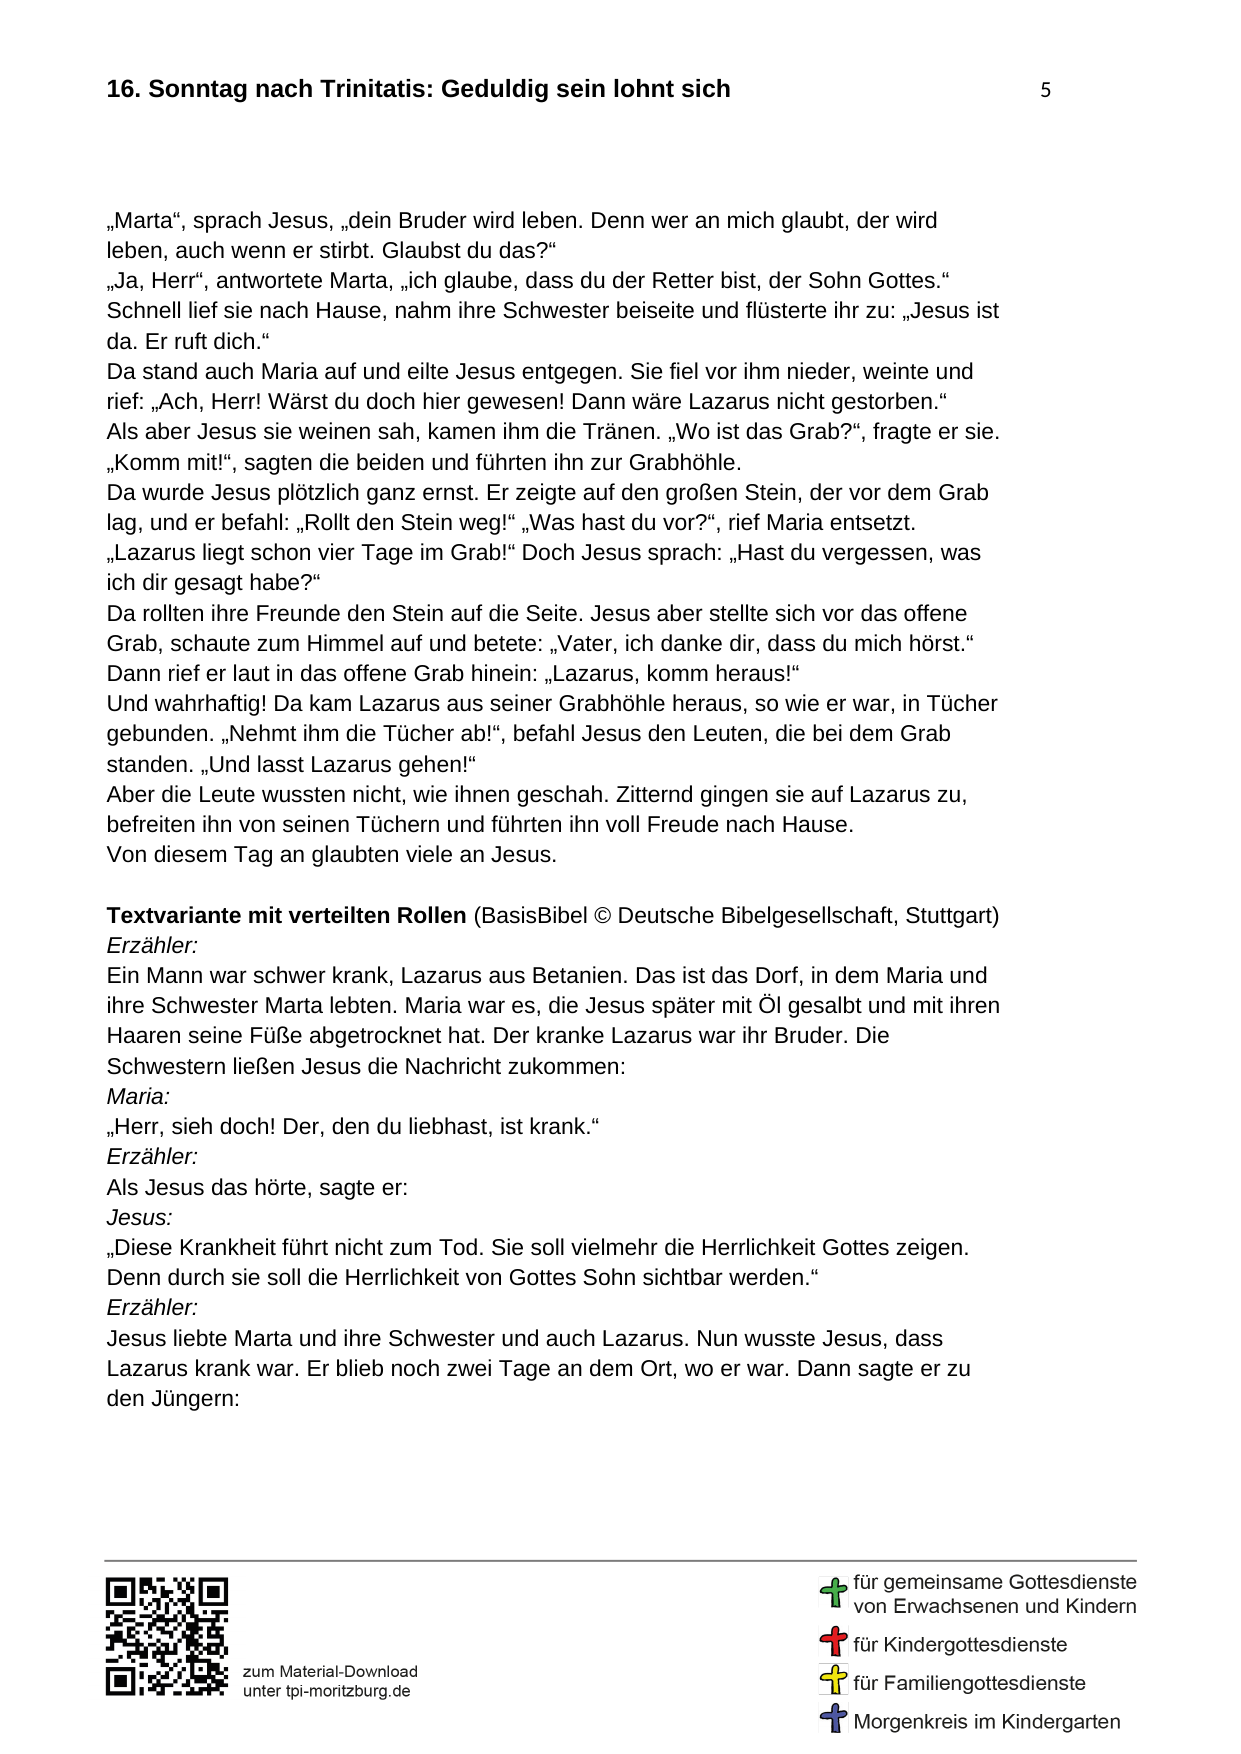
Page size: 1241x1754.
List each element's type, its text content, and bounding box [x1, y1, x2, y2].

text Erzähler: [106, 1143, 1004, 1169]
text Jesus liebte Marta und ihre Schwester und auch Lazarus. Nun wusste Jesus, dass Lazarus krank war. Er blieb noch zwei Tage an dem Ort, wo er war. Dann sagte er zu den Jüngern: [106, 1324, 1004, 1411]
picture [0, 1536, 1241, 1754]
text Erzähler: [106, 1294, 1004, 1321]
text „Herr, sieh doch! Der, den du liebhast, ist krank.“ [106, 1113, 1004, 1139]
text Maria: [106, 1083, 1004, 1109]
text „Diese Krankheit führt nicht zum Tod. Sie soll vielmehr die Herrlichkeit Gottes zeigen. Denn durch sie soll die Herrlichkeit von Gottes Sohn sichtbar werden.“ [106, 1234, 1004, 1290]
text Textvariante mit verteilten Rollen (BasisBibel © Deutsche Bibelgesellschaft, Stuttgart) [106, 902, 1004, 928]
text Ein Mann war schwer krank, Lazarus aus Betanien. Das ist das Dorf, in dem Maria und ihre Schwester Marta lebten. Maria war es, die Jesus später mit Öl gesalbt und mit ihren Haaren seine Füße abgetrocknet hat. Der kranke Lazarus war ihr Bruder. Die Schwestern ließen Jesus die Nachricht zukommen: [106, 962, 1004, 1079]
text Als Jesus das hörte, sagte er: [106, 1173, 1004, 1200]
text Erzähler: [106, 932, 1004, 958]
text Jesus: [106, 1204, 1004, 1230]
